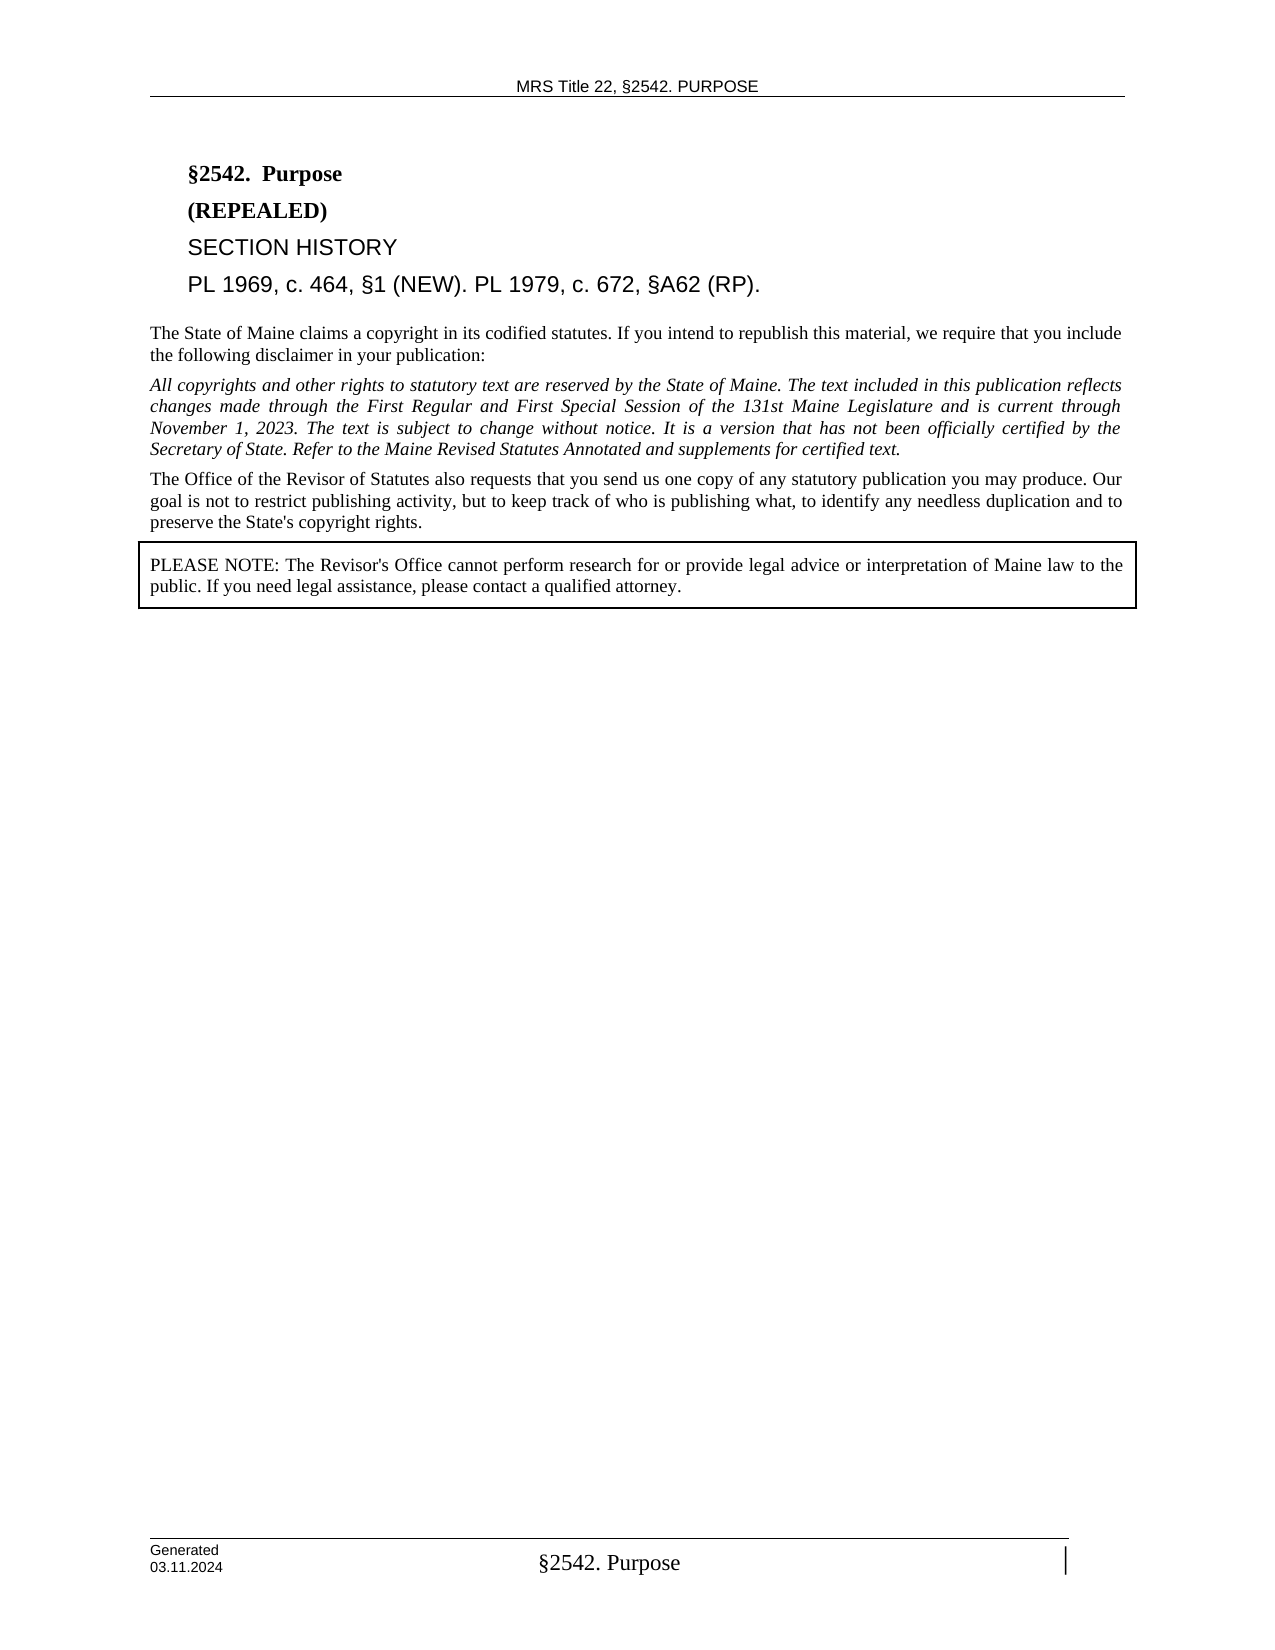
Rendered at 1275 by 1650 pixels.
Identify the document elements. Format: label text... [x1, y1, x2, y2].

text (REPEALED) [187, 197, 1125, 223]
text All copyrights and other rights to statutory text are reserved by the State of Maine. The text included in this publication reflects changes made through the First Regular and First Special Session of the 131st Maine Legislature and is current through November 1, 2023 . The text is subject to change without notice. It is a version that has not been officially certified by the Secretary of State. Refer to the Maine Revised Statutes Annotated and supplements for certified text. [150, 373, 1125, 460]
text The Office of the Revisor of Statutes also requests that you send us one copy of any statutory publication you may produce. Our goal is not to restrict publishing activity, but to keep track of who is publishing what, to identify any needless duplication and to preserve the State's copyright rights. [150, 468, 1125, 533]
text PL 1969, c. 464, §1 (NEW). PL 1979, c. 672, §A62 (RP). [187, 271, 1125, 297]
text SECTION HISTORY [187, 234, 1125, 260]
text The State of Maine claims a copyright in its codified statutes. If you intend to republish this material, we require that you include the following disclaimer in your publication: [150, 322, 1125, 365]
text PLEASE NOTE: The Revisor's Office cannot perform research for or provide legal advice or interpretation of Maine law to the public. If you need legal assistance, please contact a qualified attorney. [140, 543, 1135, 607]
text §2542. Purpose [187, 160, 1125, 187]
